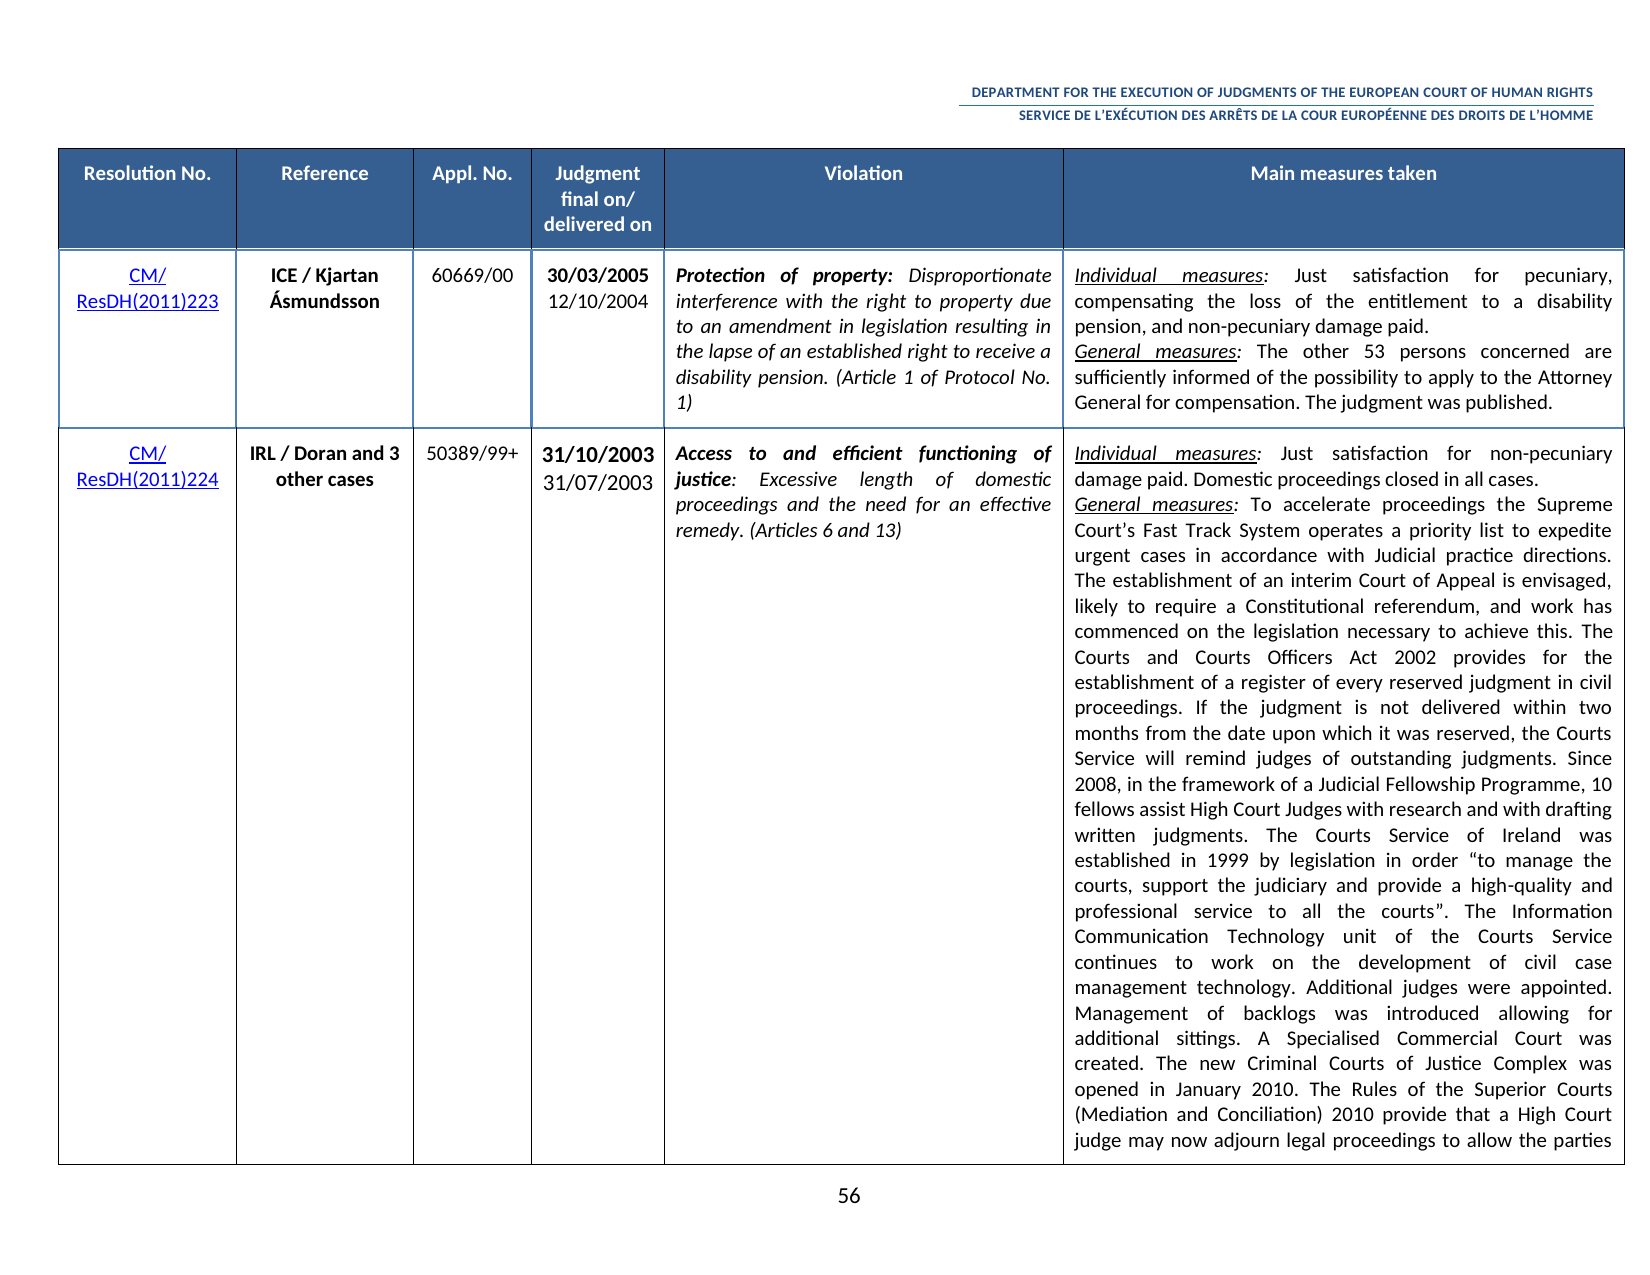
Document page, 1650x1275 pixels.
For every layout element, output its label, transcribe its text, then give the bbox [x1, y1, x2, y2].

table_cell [665, 429, 1063, 1164]
table_cell ICE / Kjartan Ásmundsson [237, 251, 412, 427]
table_header Resolution No. [59, 149, 236, 248]
table_header Main measures taken [1064, 149, 1624, 248]
table_cell 60669/00 [414, 251, 530, 427]
table_cell CM/ResDH(2011)224 [59, 429, 236, 1164]
table_header Violation [665, 149, 1063, 248]
table_cell 30/03/2005 12/10/2004 [533, 251, 663, 427]
table_cell CM/ResDH(2011)223 [60, 251, 235, 427]
table_cell Protection of property: Disproportionate interference with the right to property due to an amendment in legislation resulting in the lapse of an established right to receive a disability pension. (Article 1 of Protocol No. 1) [665, 251, 1062, 427]
table_cell IRL / Doran and 3 other cases [237, 429, 413, 1164]
table_cell 31/10/2003 31/07/2003 [532, 429, 664, 1164]
table_cell 50389/99+ [414, 429, 531, 1164]
table_cell Individual measures: Just satisfaction for pecuniary, compensating the loss of the entitlement to a disability pension, and non-pecuniary damage paid. General measures: The other 53 persons concerned are sufficiently informed of the possibility to apply to the Attorney General for compensation. The judgment was published. [1064, 251, 1623, 427]
table_header Judgment final on/ delivered on [532, 149, 664, 248]
table_header Appl. No. [414, 149, 531, 248]
table_header Reference [237, 149, 413, 248]
